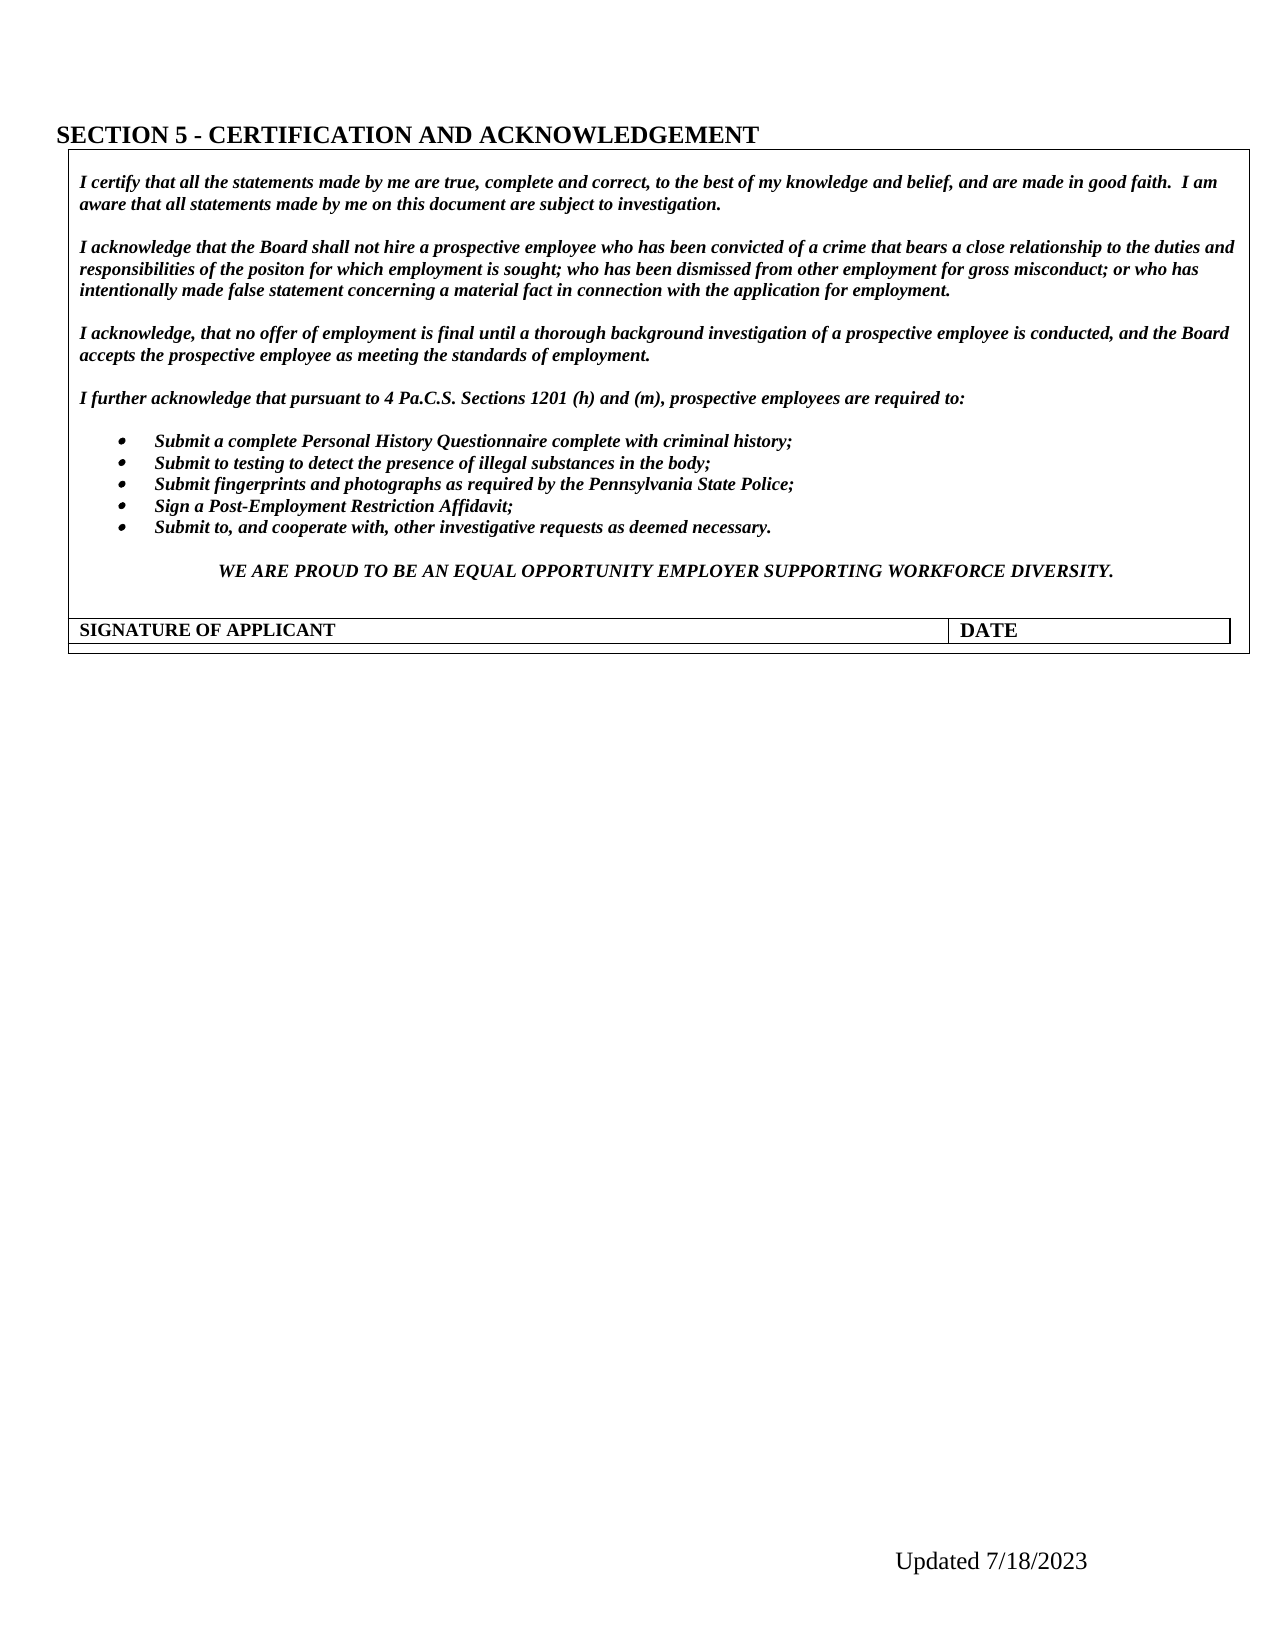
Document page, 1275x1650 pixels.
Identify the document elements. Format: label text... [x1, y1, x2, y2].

text SECTION 5 - CERTIFICATION AND ACKNOWLEDGEMENT [19, 120, 1219, 149]
table_header I certify that all the statements made by me are true, complete and correct, to the best of my knowledge and belief, and are made in good faith. I am aware that all statements made by me on this document are subject to investigation. I acknowledge that the Board shall not hire a prospective employee who has been convicted of a crime that bears a close relationship to the duties and responsibilities of the positon for which employment is sought; who has been dismissed from other employment for gross misconduct; or who has intentionally made false statement concerning a material fact in connection with the application for employment. I acknowledge, that no offer of employment is final until a thorough background investigation of a prospective employee is conducted, and the Board accepts the prospective employee as meeting the standards of employment. I further acknowledge that pursuant to 4 Pa.C.S. Sections 1201 (h) and (m), prospective employees are required to: Submit a complete Personal History Questionnaire complete with criminal history; Submit to testing to detect the presence of illegal substances in the body; Submit fingerprints and photographs as required by the Pennsylvania State Police; Sign a Post-Employment Restriction Affidavit; Submit to, and cooperate with, other investigative requests as deemed necessary. WE PROUD TO BE AN EQUAL OPPORTUNITY EMPLOYER SUPPORTING WORKFORCE DIVERSITY. [69, 150, 1249, 653]
